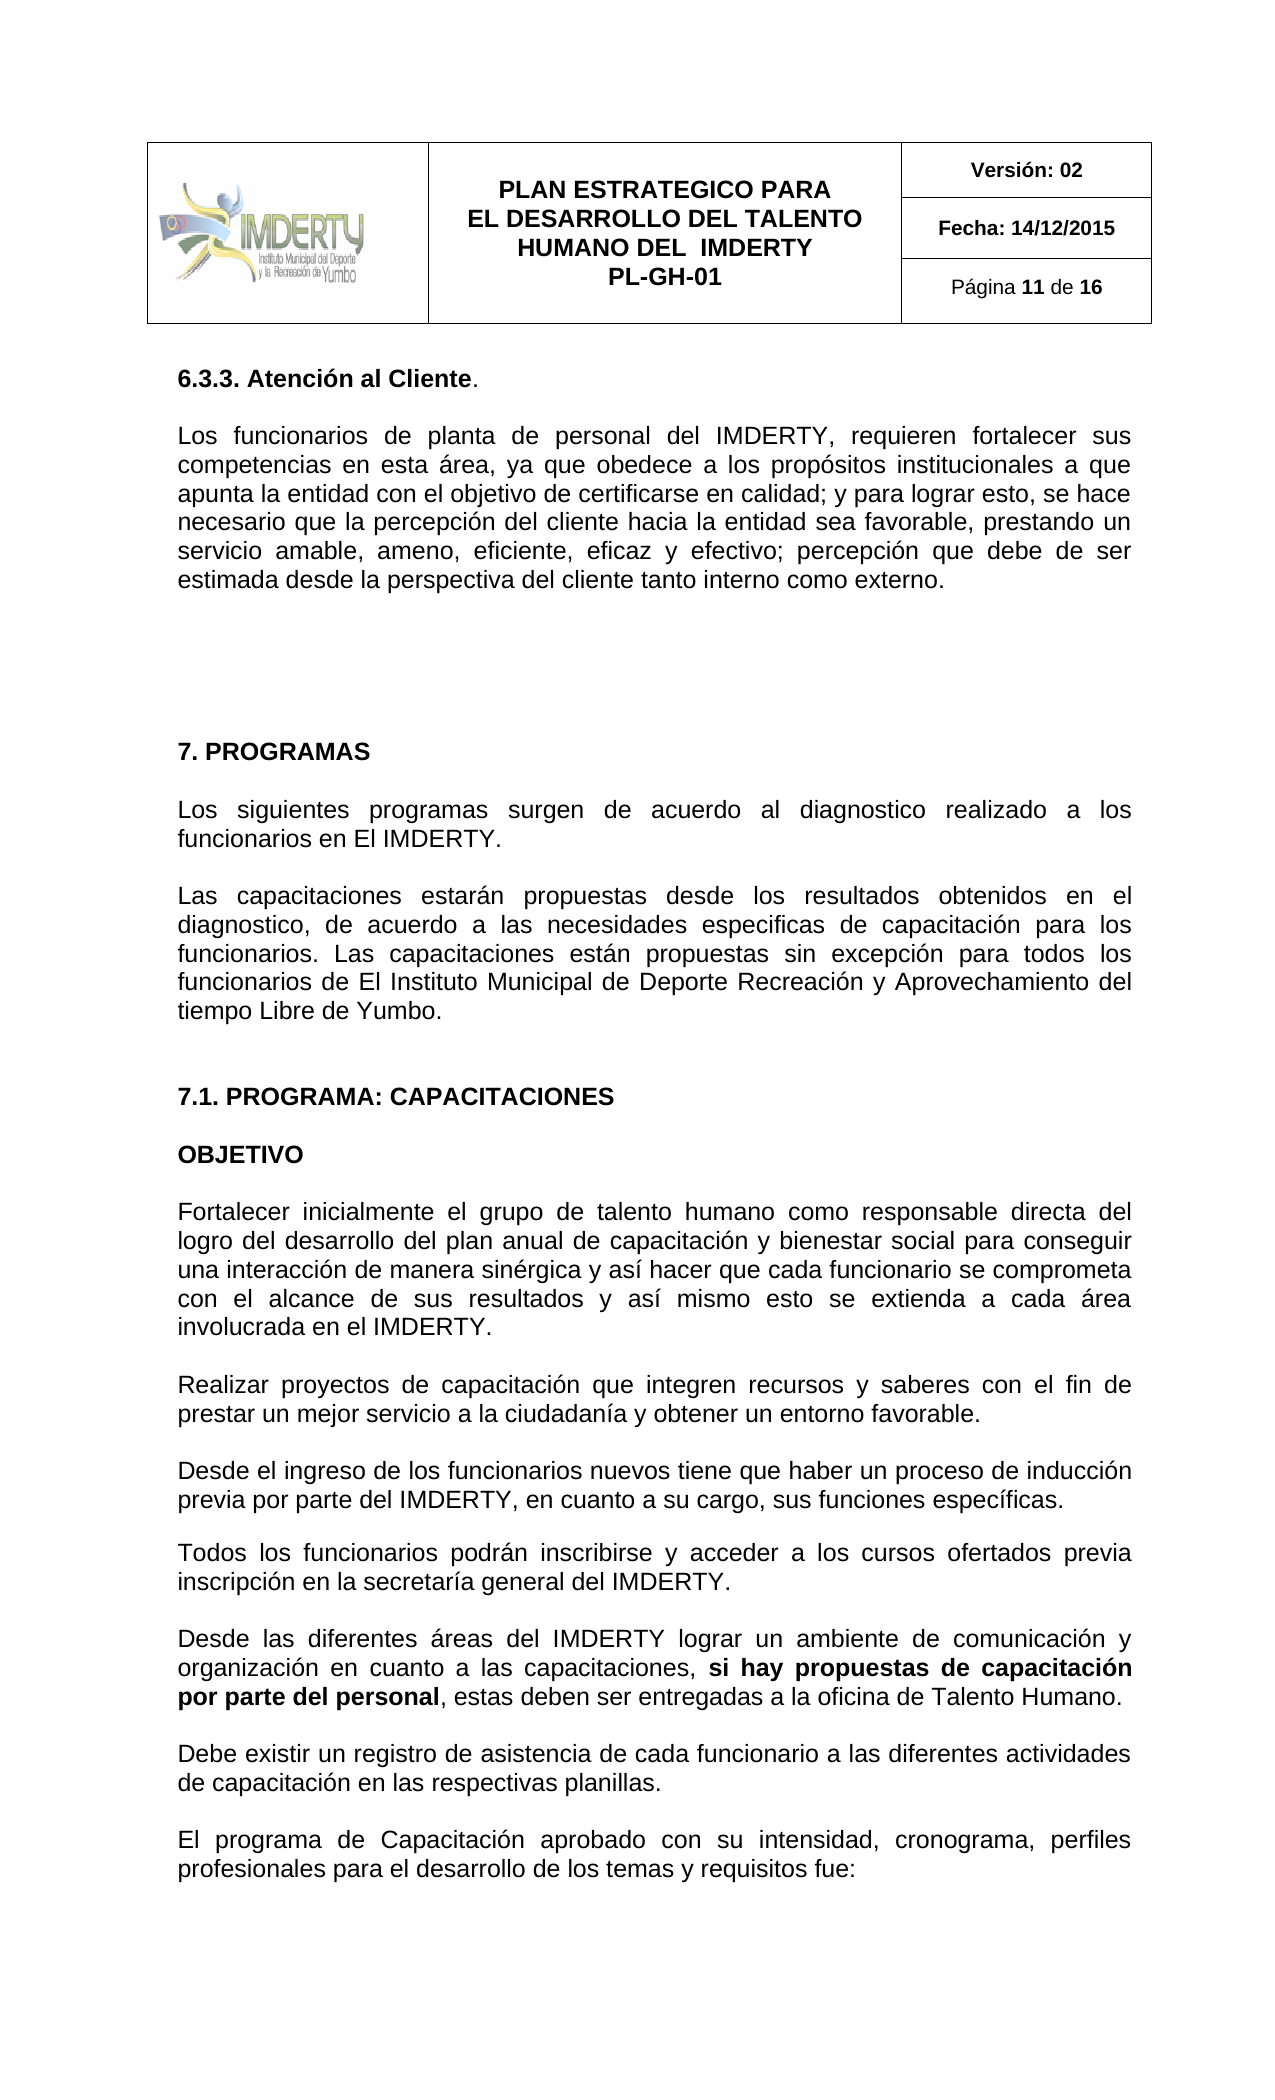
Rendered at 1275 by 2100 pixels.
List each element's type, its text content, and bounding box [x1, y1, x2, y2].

text 6.3.3. Atención al Cliente. [177, 364, 1133, 392]
text Desde el ingreso de los funcionarios nuevos tiene que haber un proceso de inducción previa por parte del IMDERTY, en cuanto a su cargo, sus funciones específicas. [177, 1456, 1133, 1514]
text Los siguientes programas surgen de acuerdo al diagnostico realizado a los funcionarios en El IMDERTY. [177, 795, 1133, 852]
text Las capacitaciones estarán propuestas desde los resultados obtenidos en el diagnostico, de acuerdo a las necesidades especificas de capacitación para los funcionarios. Las capacitaciones están propuestas sin excepción para todos los funcionarios de El Instituto Municipal de Deporte Recreación y Aprovechamiento del tiempo Libre de Yumbo. [177, 881, 1133, 1025]
subtitle 7. PROGRAMAS [177, 737, 1133, 766]
text Desde las diferentes áreas del IMDERTY lograr un ambiente de comunicación y organización en cuanto a las capacitaciones, si hay propuestas de capacitación por parte del personal, estas deben ser entregadas a la oficina de Talento Humano. [177, 1624, 1133, 1710]
subtitle 7.1. PROGRAMA: CAPACITACIONES [177, 1082, 1133, 1111]
text Fortalecer inicialmente el grupo de talento humano como responsable directa del logro del desarrollo del plan anual de capacitación y bienestar social para conseguir una interacción de manera sinérgica y así hacer que cada funcionario se comprometa con el alcance de sus resultados y así mismo esto se extienda a cada área involucrada en el IMDERTY. [177, 1197, 1133, 1341]
picture [155, 152, 368, 314]
text Realizar proyectos de capacitación que integren recursos y saberes con el fin de prestar un mejor servicio a la ciudadanía y obtener un entorno favorable. [177, 1370, 1133, 1427]
text OBJETIVO [177, 1140, 1133, 1169]
text Los funcionarios de planta de personal del IMDERTY, requieren fortalecer sus competencias en esta área, ya que obedece a los propósitos institucionales a que apunta la entidad con el objetivo de certificarse en calidad; y para lograr esto, se hace necesario que la percepción del cliente hacia la entidad sea favorable, prestando un servicio amable, ameno, eficiente, eficaz y efectivo; percepción que debe de ser estimada desde la perspectiva del cliente tanto interno como externo. [177, 421, 1133, 594]
text Debe existir un registro de asistencia de cada funcionario a las diferentes actividades de capacitación en las respectivas planillas. [177, 1739, 1133, 1796]
text Todos los funcionarios podrán inscribirse y acceder a los cursos ofertados previa inscripción en la secretaría general del IMDERTY. [177, 1538, 1133, 1595]
text El programa de Capacitación aprobado con su intensidad, cronograma, perfiles profesionales para el desarrollo de los temas y requisitos fue: [177, 1825, 1133, 1883]
